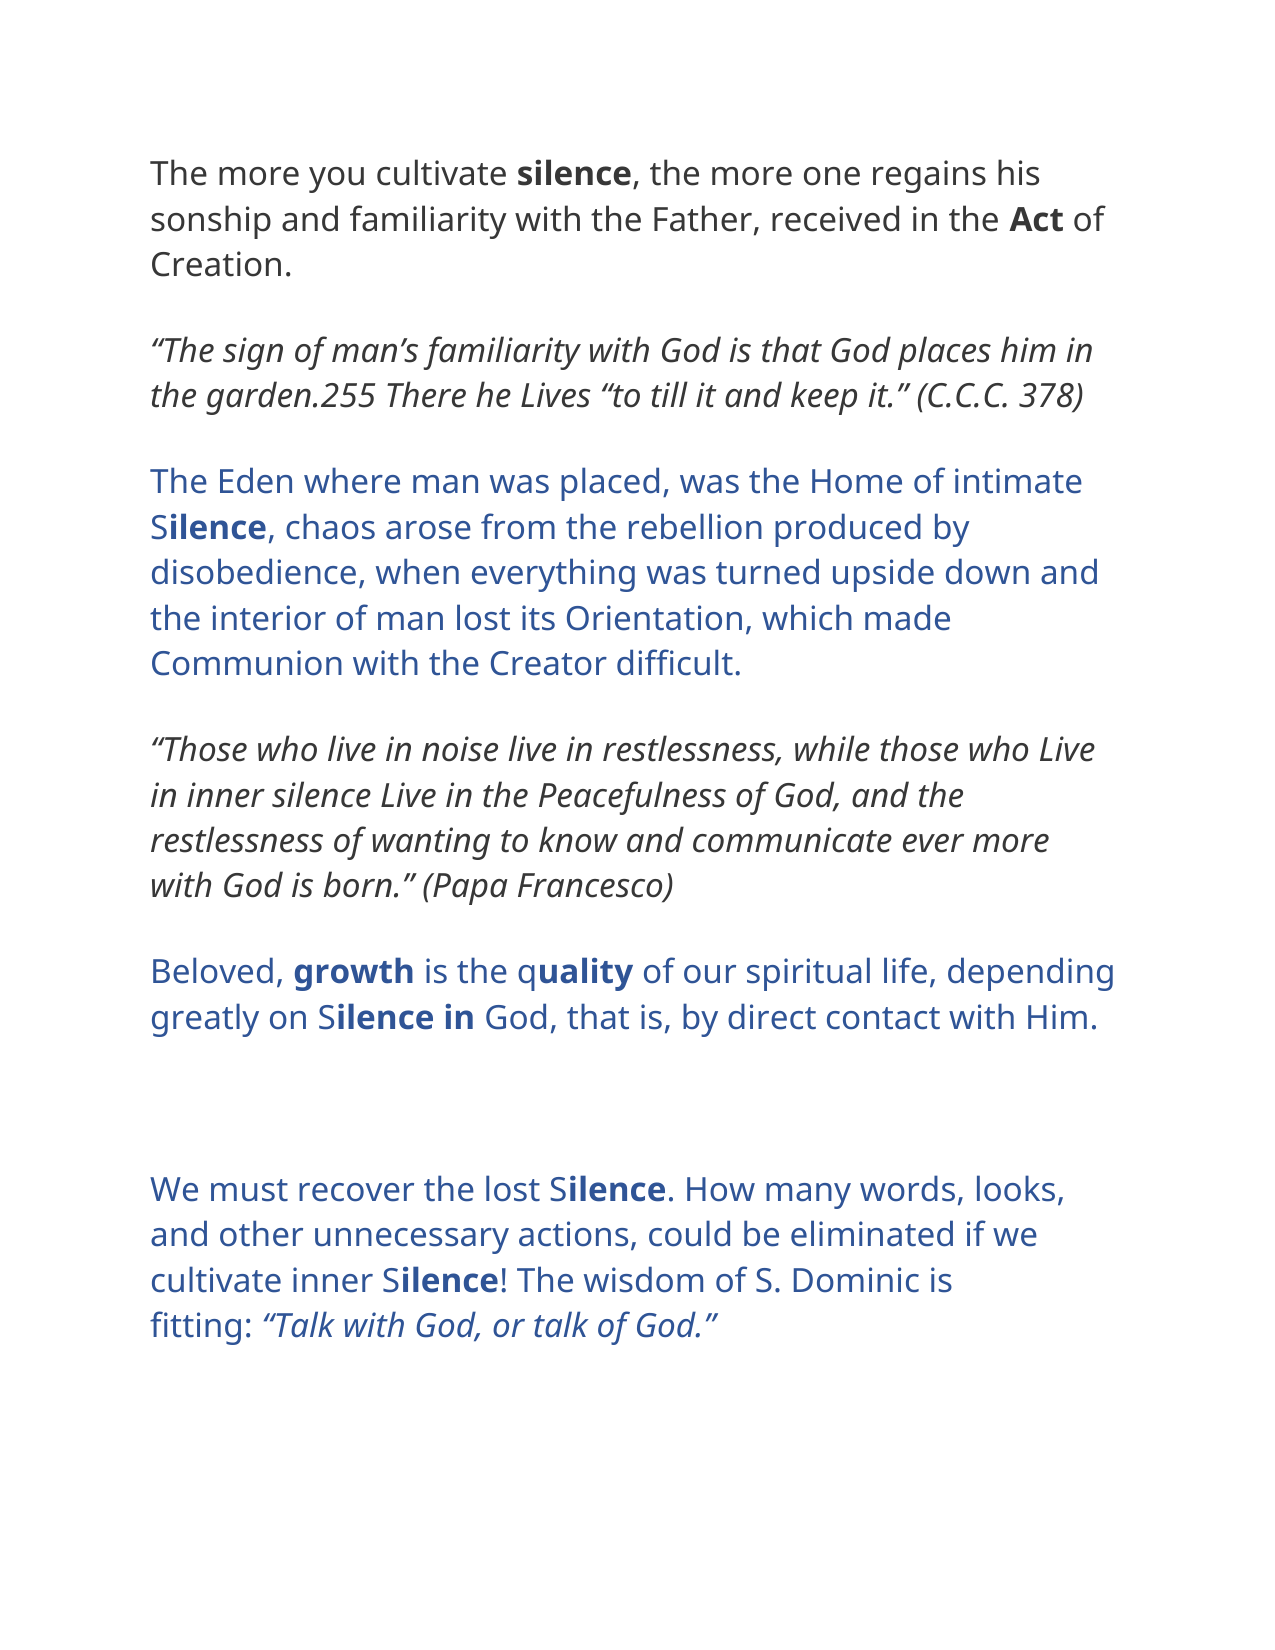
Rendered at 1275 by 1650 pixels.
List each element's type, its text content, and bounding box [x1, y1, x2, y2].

text “The sign of man’s familiarity with God is that God places him in the garden.255 There he Lives “to till it and keep it.” (C.C.C. 378) [150, 327, 1125, 418]
text The more you cultivate silence, the more one regains his sonship and familiarity with the Father, received in the Act of Creation. [150, 150, 1125, 286]
text The Eden where man was placed, was the Home of intimate Silence, chaos arose from the rebellion produced by disobedience, when everything was turned upside down and the interior of man lost its Orientation, which made Communion with the Creator difficult. [150, 458, 1125, 685]
text Beloved, growth is the quality of our spiritual life, depending greatly on Silence in God, that is, by direct contact with Him. [150, 948, 1125, 1039]
text We must recover the lost Silence. How many words, looks, and other unnecessary actions, could be eliminated if we cultivate inner Silence! The wisdom of S. Dominic is fitting: “Talk with God, or talk of God.” [150, 1166, 1125, 1347]
text “Those who live in noise live in restlessness, while those who Live in inner silence Live in the Peacefulness of God, and the restlessness of wanting to know and communicate ever more with God is born.” (Papa Francesco) [150, 726, 1125, 908]
